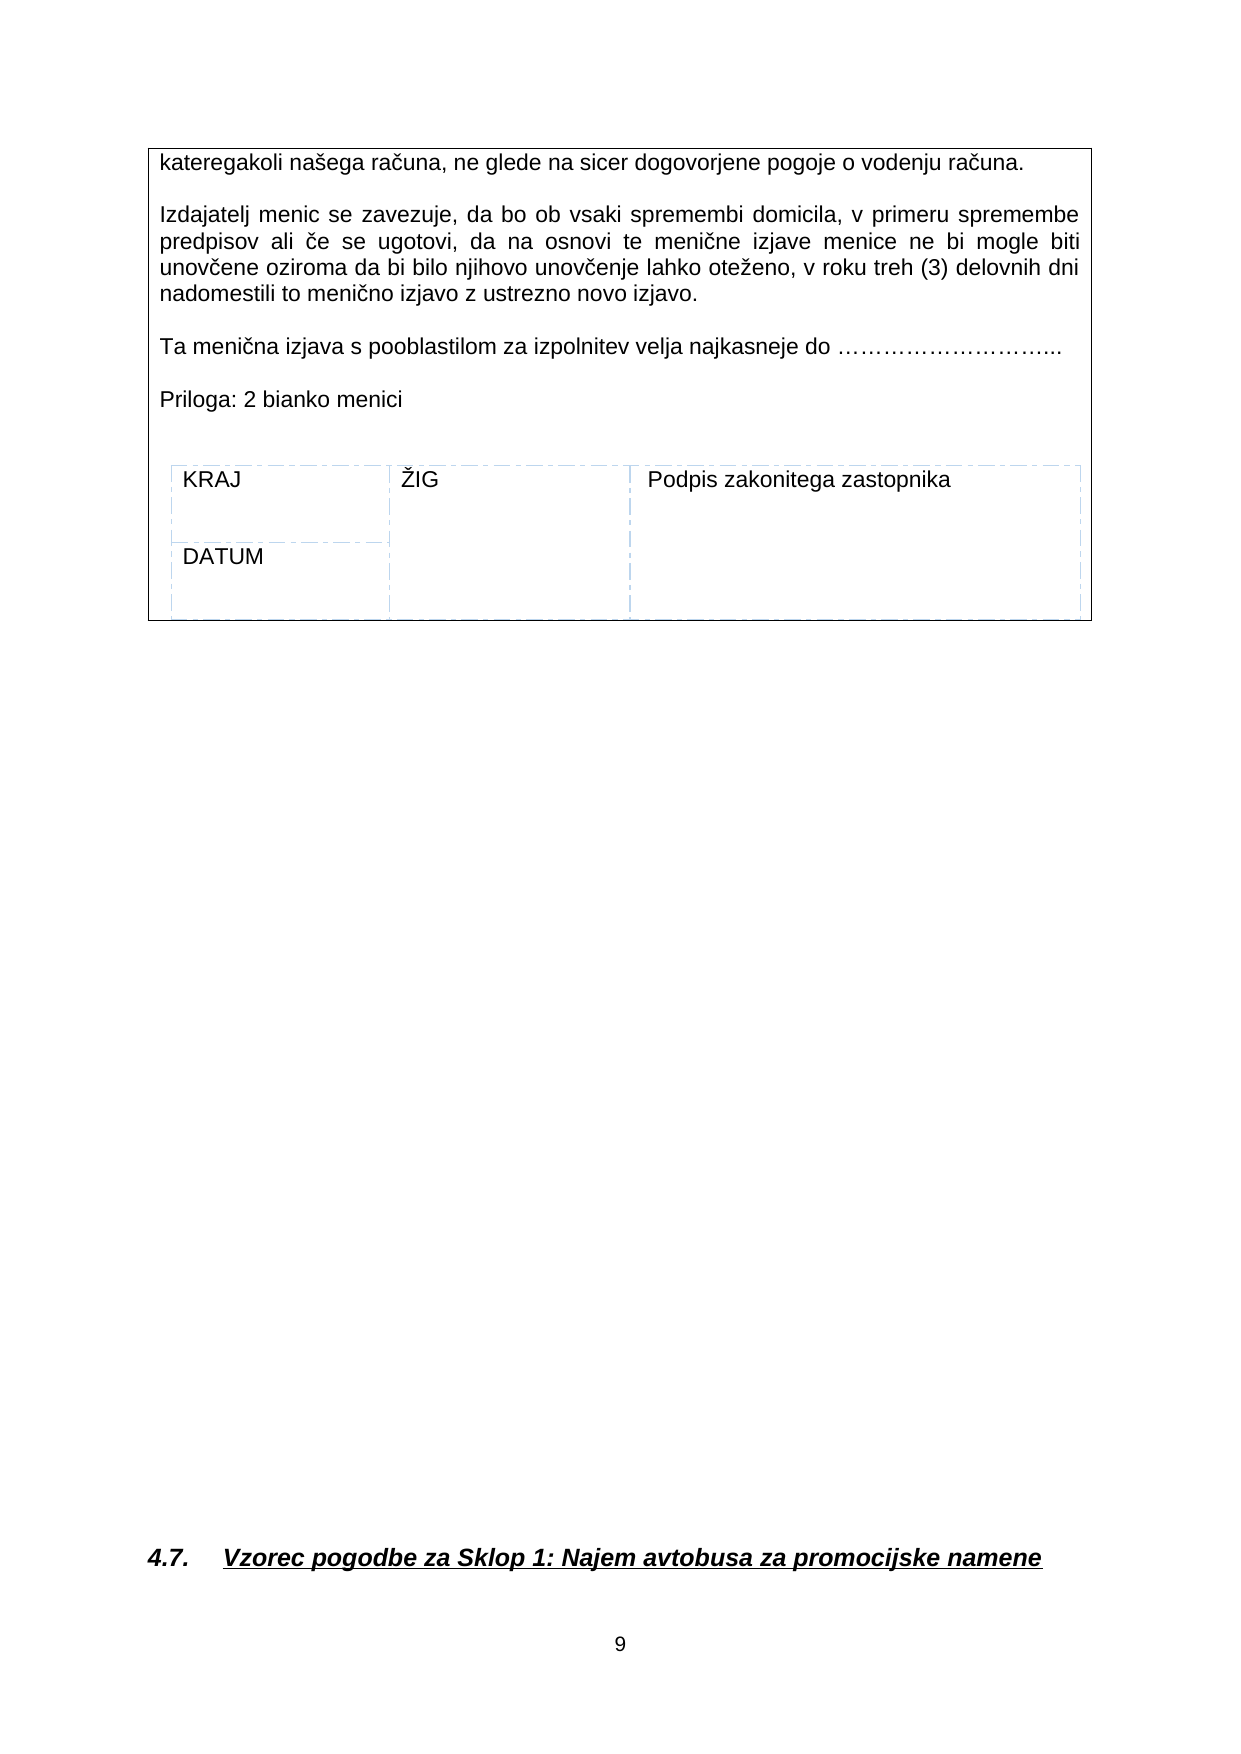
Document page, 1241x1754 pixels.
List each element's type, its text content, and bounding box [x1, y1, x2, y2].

list Vzorec pogodbe za Sklop 1: Najem avtobusa za promocijske namene [148, 1543, 1092, 1572]
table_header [149, 149, 1091, 619]
